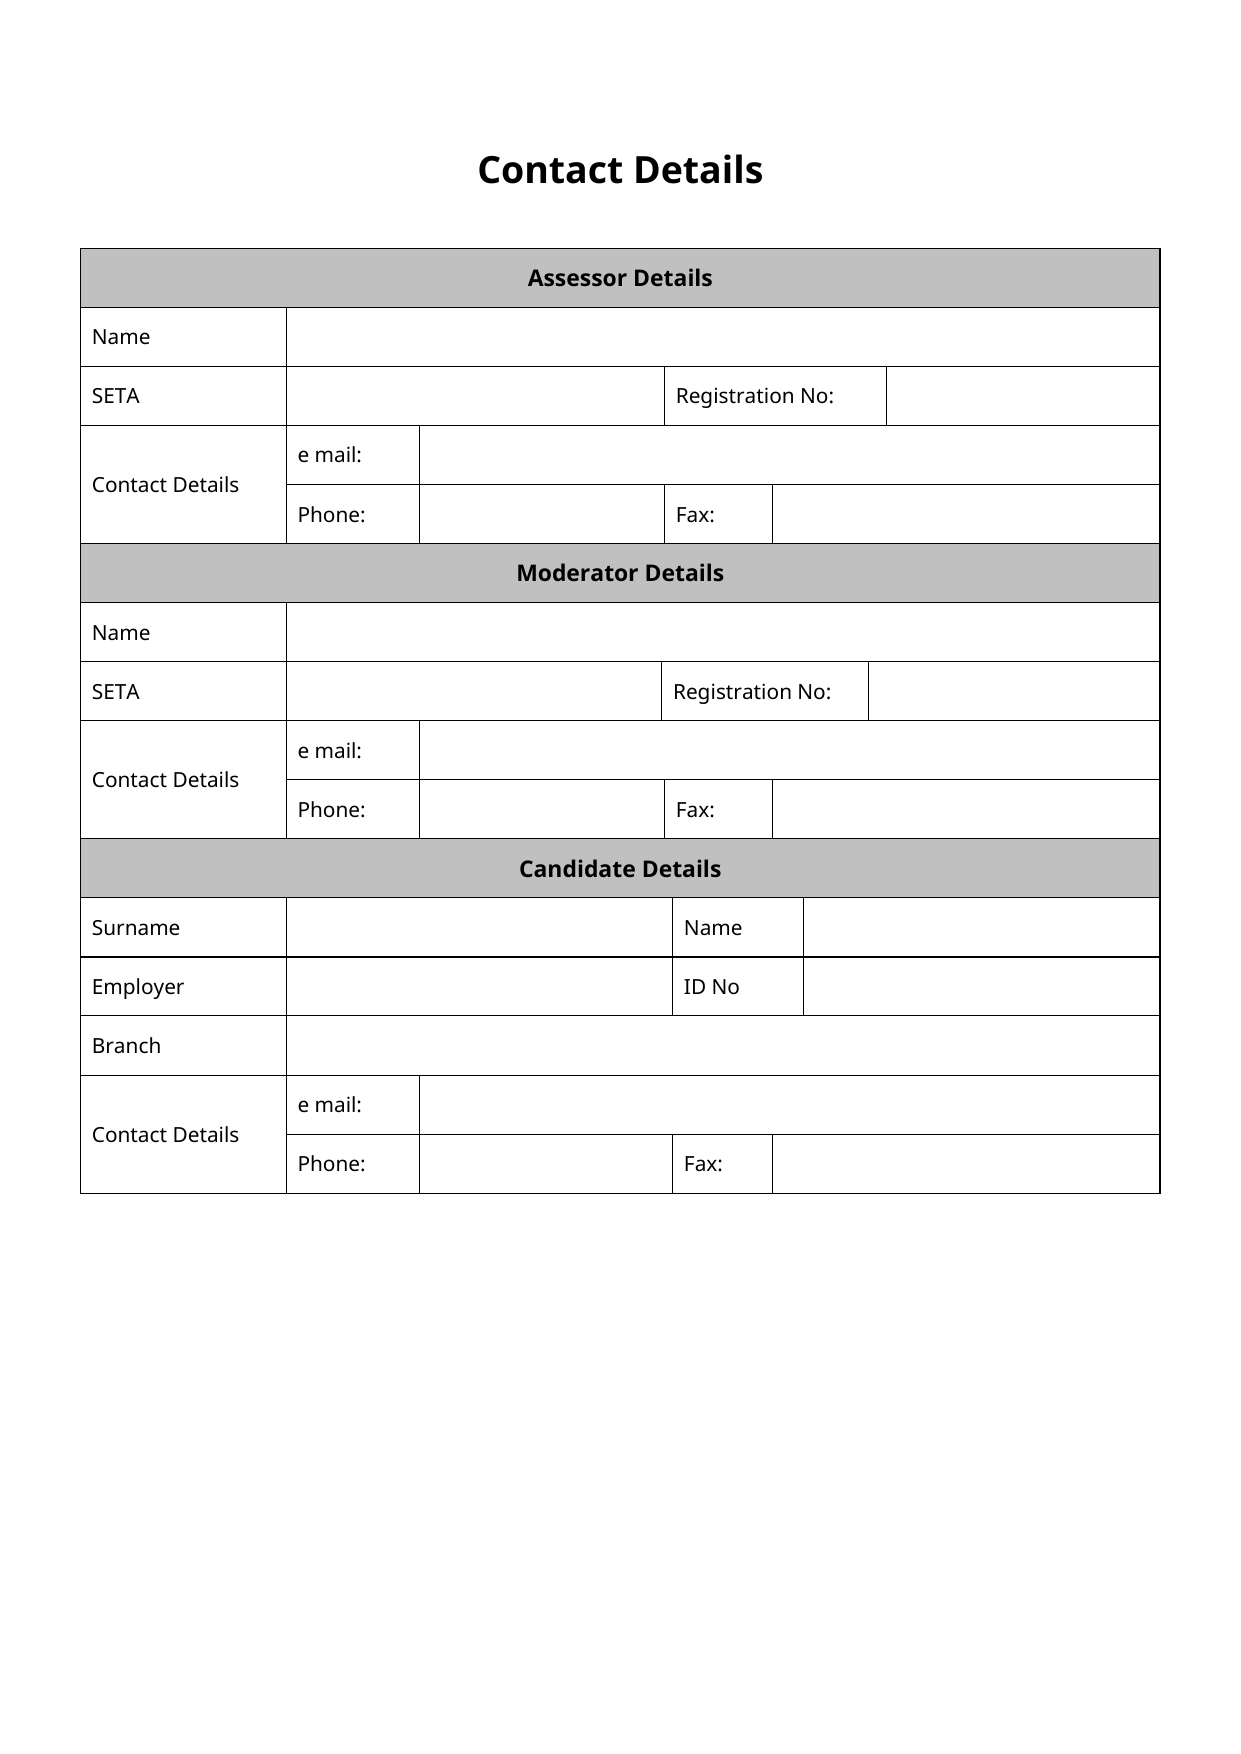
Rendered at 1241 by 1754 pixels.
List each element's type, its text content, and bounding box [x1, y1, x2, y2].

table_cell [287, 603, 1159, 661]
table_cell Phone: [287, 485, 419, 543]
table_cell e mail: [287, 426, 419, 484]
table_cell SETA [81, 662, 286, 720]
table_cell Fax: [665, 485, 772, 543]
table_cell [887, 367, 1159, 425]
table_cell Contact Details [81, 721, 286, 838]
table_cell e mail: [287, 1076, 419, 1133]
table_cell Moderator Details [81, 544, 1159, 602]
table_cell [869, 662, 1159, 720]
table_cell [287, 662, 661, 720]
table_cell [420, 426, 1159, 484]
table_cell [773, 1135, 1159, 1193]
table_cell Name [673, 898, 803, 956]
table_cell [420, 721, 1159, 779]
table_cell Contact Details [81, 426, 286, 543]
table_cell Surname [81, 898, 286, 956]
table_cell Employer [81, 958, 286, 1015]
table_cell Branch [81, 1016, 286, 1074]
table_cell [804, 898, 1159, 956]
table_cell ID No [673, 958, 803, 1015]
table_header Assessor Details [81, 249, 1159, 307]
table_cell SETA [81, 367, 286, 425]
table_cell Contact Details [81, 1076, 286, 1193]
table_cell Fax: [665, 780, 772, 838]
table_cell [804, 958, 1159, 1015]
table_cell Candidate Details [81, 839, 1159, 897]
table_cell [420, 485, 664, 543]
table_cell Fax: [673, 1135, 772, 1193]
table_cell [287, 308, 1159, 366]
table_cell e mail: [287, 721, 419, 779]
table_cell Phone: [287, 780, 419, 838]
table_cell Registration No: [662, 662, 868, 720]
table_cell [773, 485, 1159, 543]
subtitle Contact Details [118, 143, 1122, 194]
table_cell [287, 367, 664, 425]
table_cell [773, 780, 1159, 838]
table_cell Name [81, 603, 286, 661]
table_cell [420, 780, 664, 838]
table_cell [420, 1076, 1159, 1133]
table_cell [287, 898, 672, 956]
table_cell [287, 958, 672, 1015]
table_cell Phone: [287, 1135, 419, 1193]
table_cell [420, 1135, 672, 1193]
table_cell Name [81, 308, 286, 366]
table_cell Registration No: [665, 367, 886, 425]
table_cell [287, 1016, 1159, 1074]
